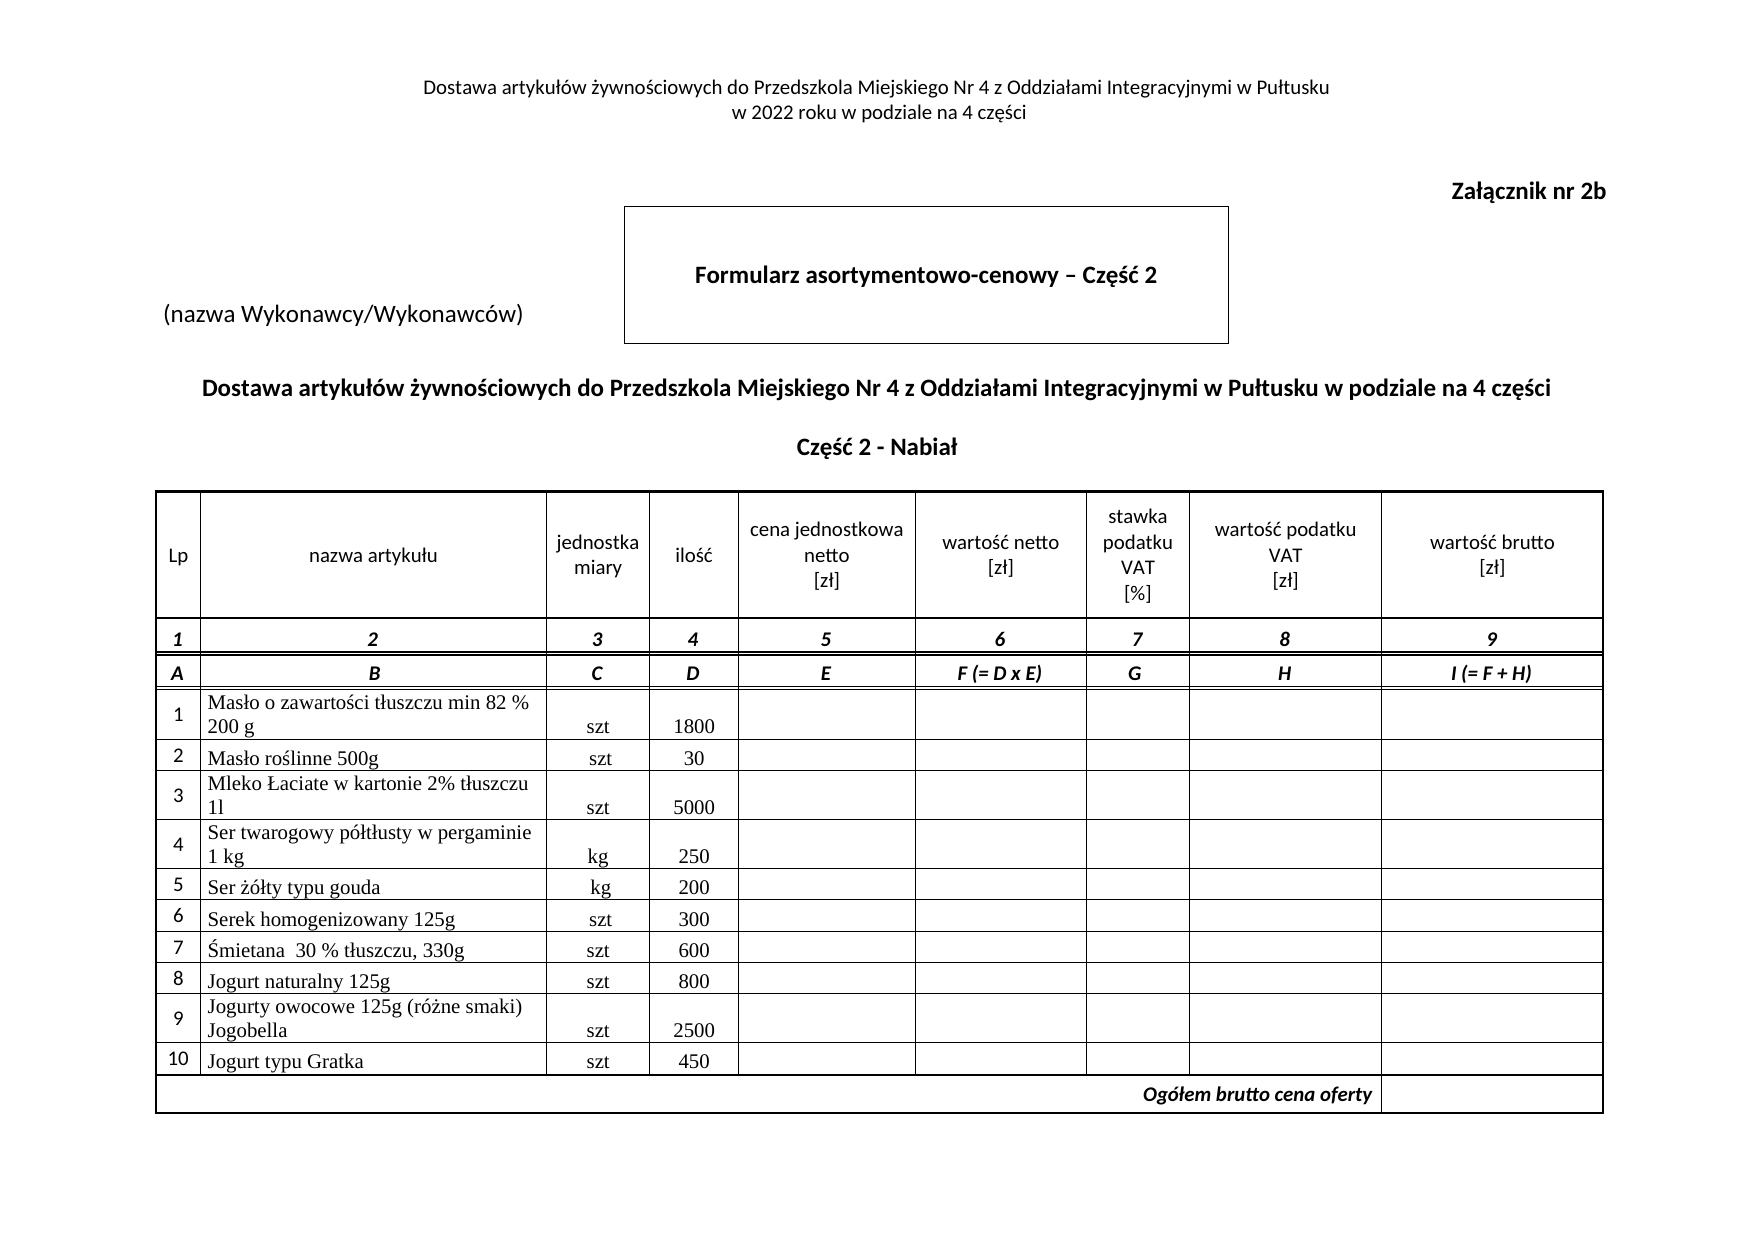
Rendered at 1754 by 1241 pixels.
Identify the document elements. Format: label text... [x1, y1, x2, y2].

table_cell szt [547, 690, 649, 738]
table_cell 5 [739, 619, 915, 651]
table_cell [1087, 740, 1189, 770]
table_cell 300 [650, 900, 738, 931]
table_header Formularz asortymentowo-cenowy – Część 2 [625, 207, 1228, 343]
table_cell C [547, 656, 649, 686]
table_cell [916, 932, 1086, 962]
table_cell [1087, 963, 1189, 993]
table_cell [916, 963, 1086, 993]
table_cell [1190, 771, 1381, 819]
table_cell 1 [157, 619, 200, 651]
table_cell 10 [157, 1043, 200, 1073]
table_cell Masło roślinne 500g [201, 740, 546, 770]
table_cell szt [547, 994, 649, 1042]
table_cell [916, 820, 1086, 868]
table_cell [739, 932, 915, 962]
table_cell [1087, 1043, 1189, 1073]
table_cell [916, 1043, 1086, 1073]
table_header wartość brutto [zł] [1382, 493, 1602, 617]
table_cell [1190, 820, 1381, 868]
text Część 2 - Nabiał [148, 431, 1606, 462]
table_cell H [1190, 656, 1381, 686]
table_cell Jogurt naturalny 125g [201, 963, 546, 993]
table_header wartość netto [zł] [916, 493, 1086, 617]
table_cell [916, 740, 1086, 770]
table_cell [1382, 771, 1602, 819]
table_cell 4 [157, 820, 200, 868]
table_cell Śmietana 30 % tłuszczu, 330g [201, 932, 546, 962]
table_cell 7 [157, 932, 200, 962]
table_cell [1087, 690, 1189, 738]
table_cell I (= F + H) [1382, 656, 1602, 686]
table_cell [1382, 994, 1602, 1042]
table_cell [1382, 820, 1602, 868]
table_cell Serek homogenizowany 125g [201, 900, 546, 931]
table_cell szt [547, 771, 649, 819]
table_cell [1382, 963, 1602, 993]
table_cell 5 [157, 869, 200, 899]
table_cell Ogółem brutto cena oferty [200, 1076, 1381, 1112]
table_cell Ser twarogowy półtłusty w pergaminie 1 kg [201, 820, 546, 868]
table_cell 30 [650, 740, 738, 770]
table_cell 450 [650, 1043, 738, 1073]
table_cell szt [547, 1043, 649, 1073]
table_cell [916, 994, 1086, 1042]
table_cell 6 [157, 900, 200, 931]
table_cell [1382, 690, 1602, 738]
table_cell [1087, 932, 1189, 962]
table_cell 800 [650, 963, 738, 993]
text Załącznik nr 2b [148, 176, 1606, 206]
table_header cena jednostkowa netto [zł] [739, 493, 915, 617]
table_cell [916, 900, 1086, 931]
table_cell 7 [1087, 619, 1189, 651]
table_cell [739, 994, 915, 1042]
table_cell A [157, 656, 200, 686]
table_cell E [739, 656, 915, 686]
table_cell D [650, 656, 738, 686]
table_cell 250 [650, 820, 738, 868]
table_cell 600 [650, 932, 738, 962]
table_cell [916, 869, 1086, 899]
table_cell [1087, 771, 1189, 819]
table_cell [1087, 869, 1189, 899]
table_cell [1190, 900, 1381, 931]
table_cell [1382, 1076, 1602, 1112]
table_cell szt [547, 932, 649, 962]
table_cell 3 [547, 619, 649, 651]
text Dostawa artykułów żywnościowych do Przedszkola Miejskiego Nr 4 z Oddziałami Integracyjnymi w Pułtusku w podziale na 4 części [148, 372, 1606, 403]
table_header nazwa artykułu [201, 493, 546, 617]
table_cell 9 [157, 994, 200, 1042]
table_cell [1190, 963, 1381, 993]
table_cell [1190, 740, 1381, 770]
table_cell 200 [650, 869, 738, 899]
table_cell [739, 963, 915, 993]
table_cell szt [547, 740, 649, 770]
table_cell [1190, 690, 1381, 738]
table_cell [1087, 994, 1189, 1042]
table_header wartość podatku VAT [zł] [1190, 493, 1381, 617]
table_header stawka podatku VAT [%] [1087, 493, 1189, 617]
table_cell 4 [650, 619, 738, 651]
table_cell [1382, 869, 1602, 899]
table_cell [739, 771, 915, 819]
table_header jednostka miary [547, 493, 649, 617]
table_cell 9 [1382, 619, 1602, 651]
table_cell [916, 690, 1086, 738]
table_cell [1382, 740, 1602, 770]
table_header (nazwa Wykonawcy/Wykonawców) [156, 206, 624, 343]
table_cell [1087, 820, 1189, 868]
table_header Lp [157, 493, 200, 617]
table_header ilość [650, 493, 738, 617]
table_cell 3 [157, 771, 200, 819]
table_cell 6 [916, 619, 1086, 651]
table_cell [739, 900, 915, 931]
table_cell [739, 869, 915, 899]
table_cell 2 [201, 619, 546, 651]
table_cell [1190, 869, 1381, 899]
table_cell [1382, 1043, 1602, 1073]
table_cell Jogurty owocowe 125g (różne smaki) Jogobella [201, 994, 546, 1042]
table_cell G [1087, 656, 1189, 686]
table_cell 1 [157, 690, 200, 738]
table_cell [739, 820, 915, 868]
table_cell [1087, 900, 1189, 931]
table_cell [157, 1076, 200, 1112]
table_cell 1800 [650, 690, 738, 738]
table_cell 5000 [650, 771, 738, 819]
table_cell kg [547, 869, 649, 899]
table_cell szt [547, 963, 649, 993]
table_cell [1190, 1043, 1381, 1073]
table_cell 2500 [650, 994, 738, 1042]
table_cell 8 [1190, 619, 1381, 651]
table_cell [1382, 900, 1602, 931]
table_cell [739, 740, 915, 770]
table_cell szt [547, 900, 649, 931]
table_cell Mleko Łaciate w kartonie 2% tłuszczu 1l [201, 771, 546, 819]
table_cell 8 [157, 963, 200, 993]
table_cell kg [547, 820, 649, 868]
table_cell [1190, 994, 1381, 1042]
table_cell Masło o zawartości tłuszczu min 82 % 200 g [201, 690, 546, 738]
table_cell [739, 1043, 915, 1073]
table_cell 2 [157, 740, 200, 770]
table_cell Jogurt typu Gratka [201, 1043, 546, 1073]
table_cell [739, 690, 915, 738]
table_cell [1190, 932, 1381, 962]
table_cell [916, 771, 1086, 819]
table_cell B [201, 656, 546, 686]
table_cell [1382, 932, 1602, 962]
table_cell Ser żółty typu gouda [201, 869, 546, 899]
table_cell F (= D x E) [916, 656, 1086, 686]
